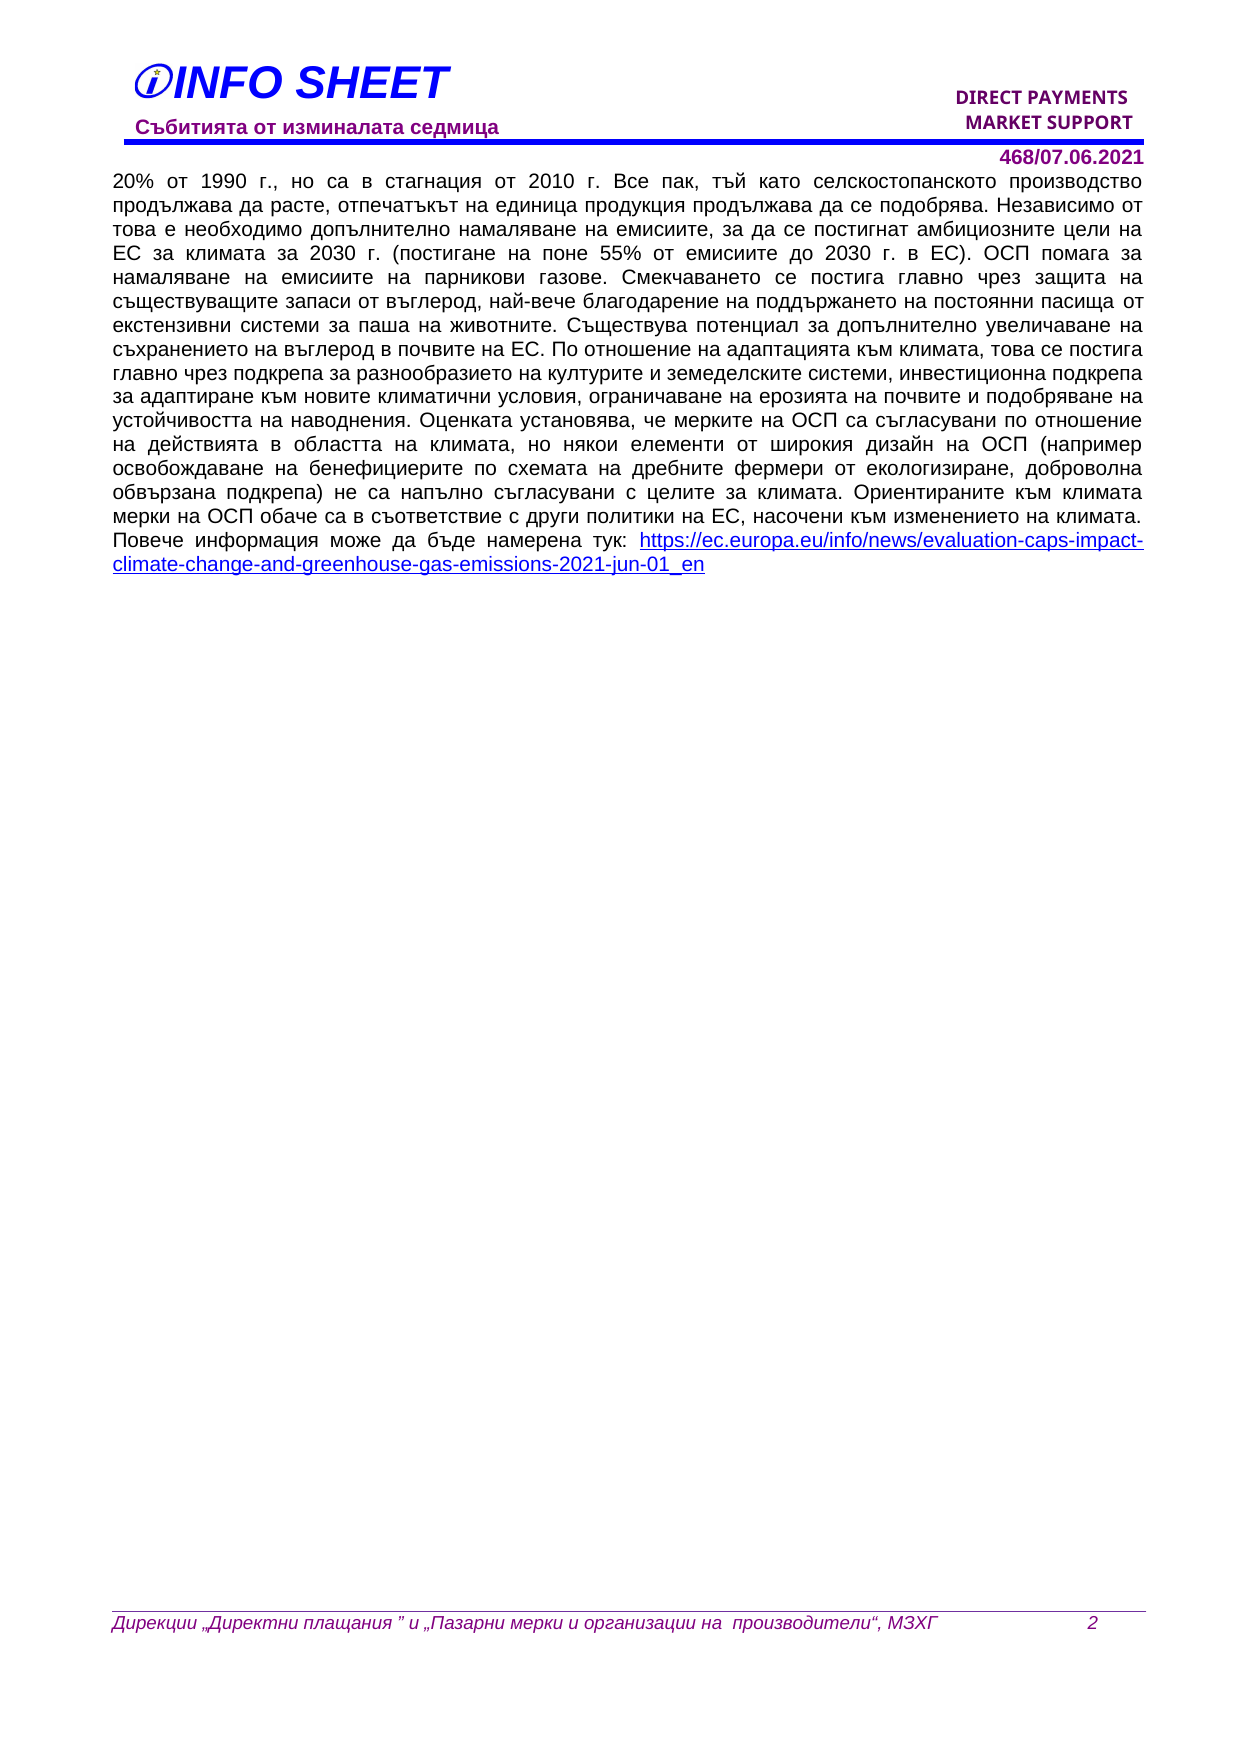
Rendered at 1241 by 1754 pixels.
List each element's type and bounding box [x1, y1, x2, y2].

text [112, 169, 1144, 576]
picture [134, 63, 173, 99]
